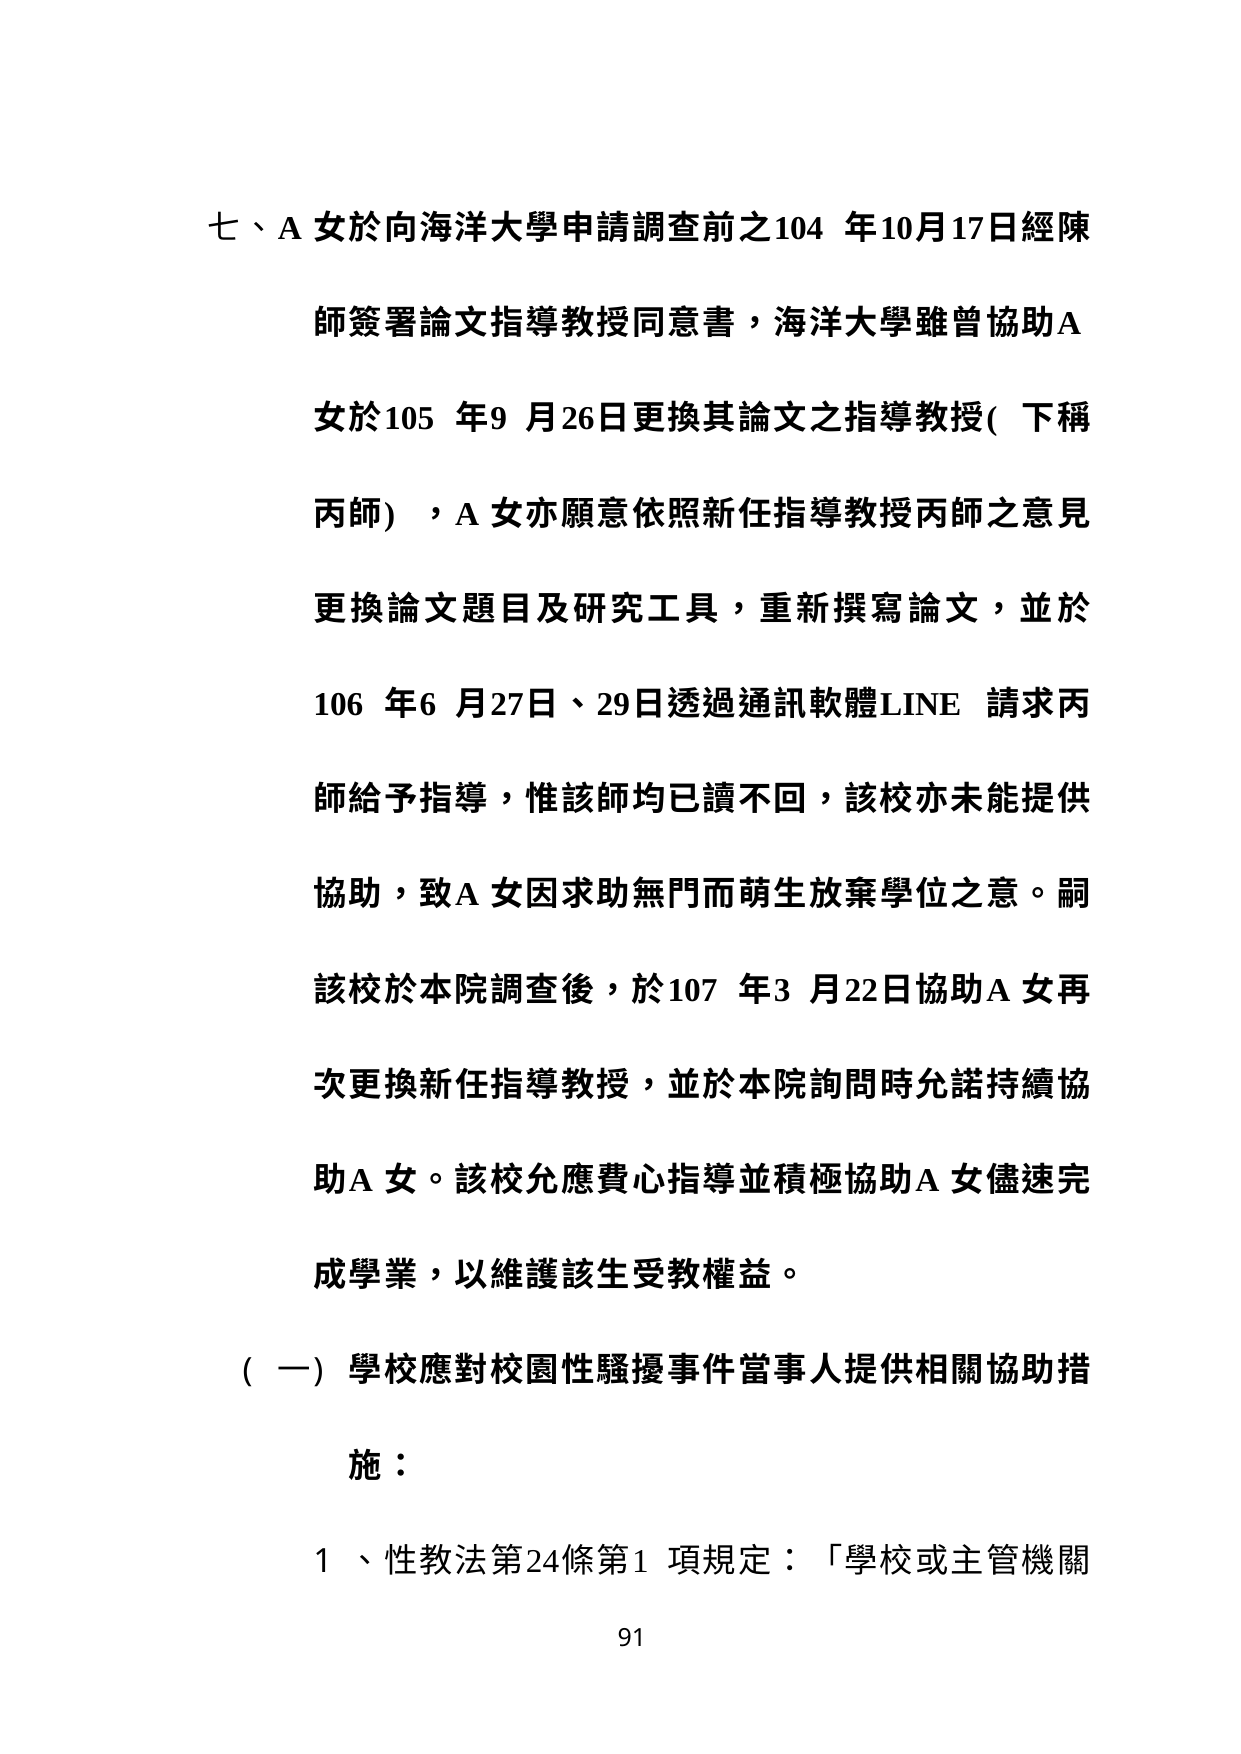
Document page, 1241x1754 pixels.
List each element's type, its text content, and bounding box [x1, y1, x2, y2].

subtitle 性教法第24條第1項規定：「學校或主管機關處理校園性侵害、性騷擾或性霸凌事件，應告知當事人或其法定代理人其得主張之權益及各種救濟途徑，或轉介至相關機構處理，必要時，應提供心理輔導、保護措施或其他協助。」 [296, 1510, 1092, 1605]
subtitle A女於向海洋大學申請調查前之104年10月17日經陳師簽署論文指導教授同意書，海洋大學雖曾協助A女於105年9月26日更換其論文之指導教授(下稱丙師)，A女亦願意依照新任指導教授丙師之意見更換論文題目及研究工具，重新撰寫論文，並於106年6月27日、29日透過通訊軟體LINE請求丙師給予指導，惟該師均已讀不回，該校亦未能提供協助，致A女因求助無門而萌生放棄學位之意。嗣該校於本院調查後，於107年3月22日協助A女再次更換新任指導教授，並於本院詢問時允諾持續協助A女。該校允應費心指導並積極協助A女儘速完成學業，以維護該生受教權益。 [207, 177, 1092, 1320]
subtitle 學校應對校園性騷擾事件當事人提供相關協助措施： [242, 1320, 1092, 1510]
